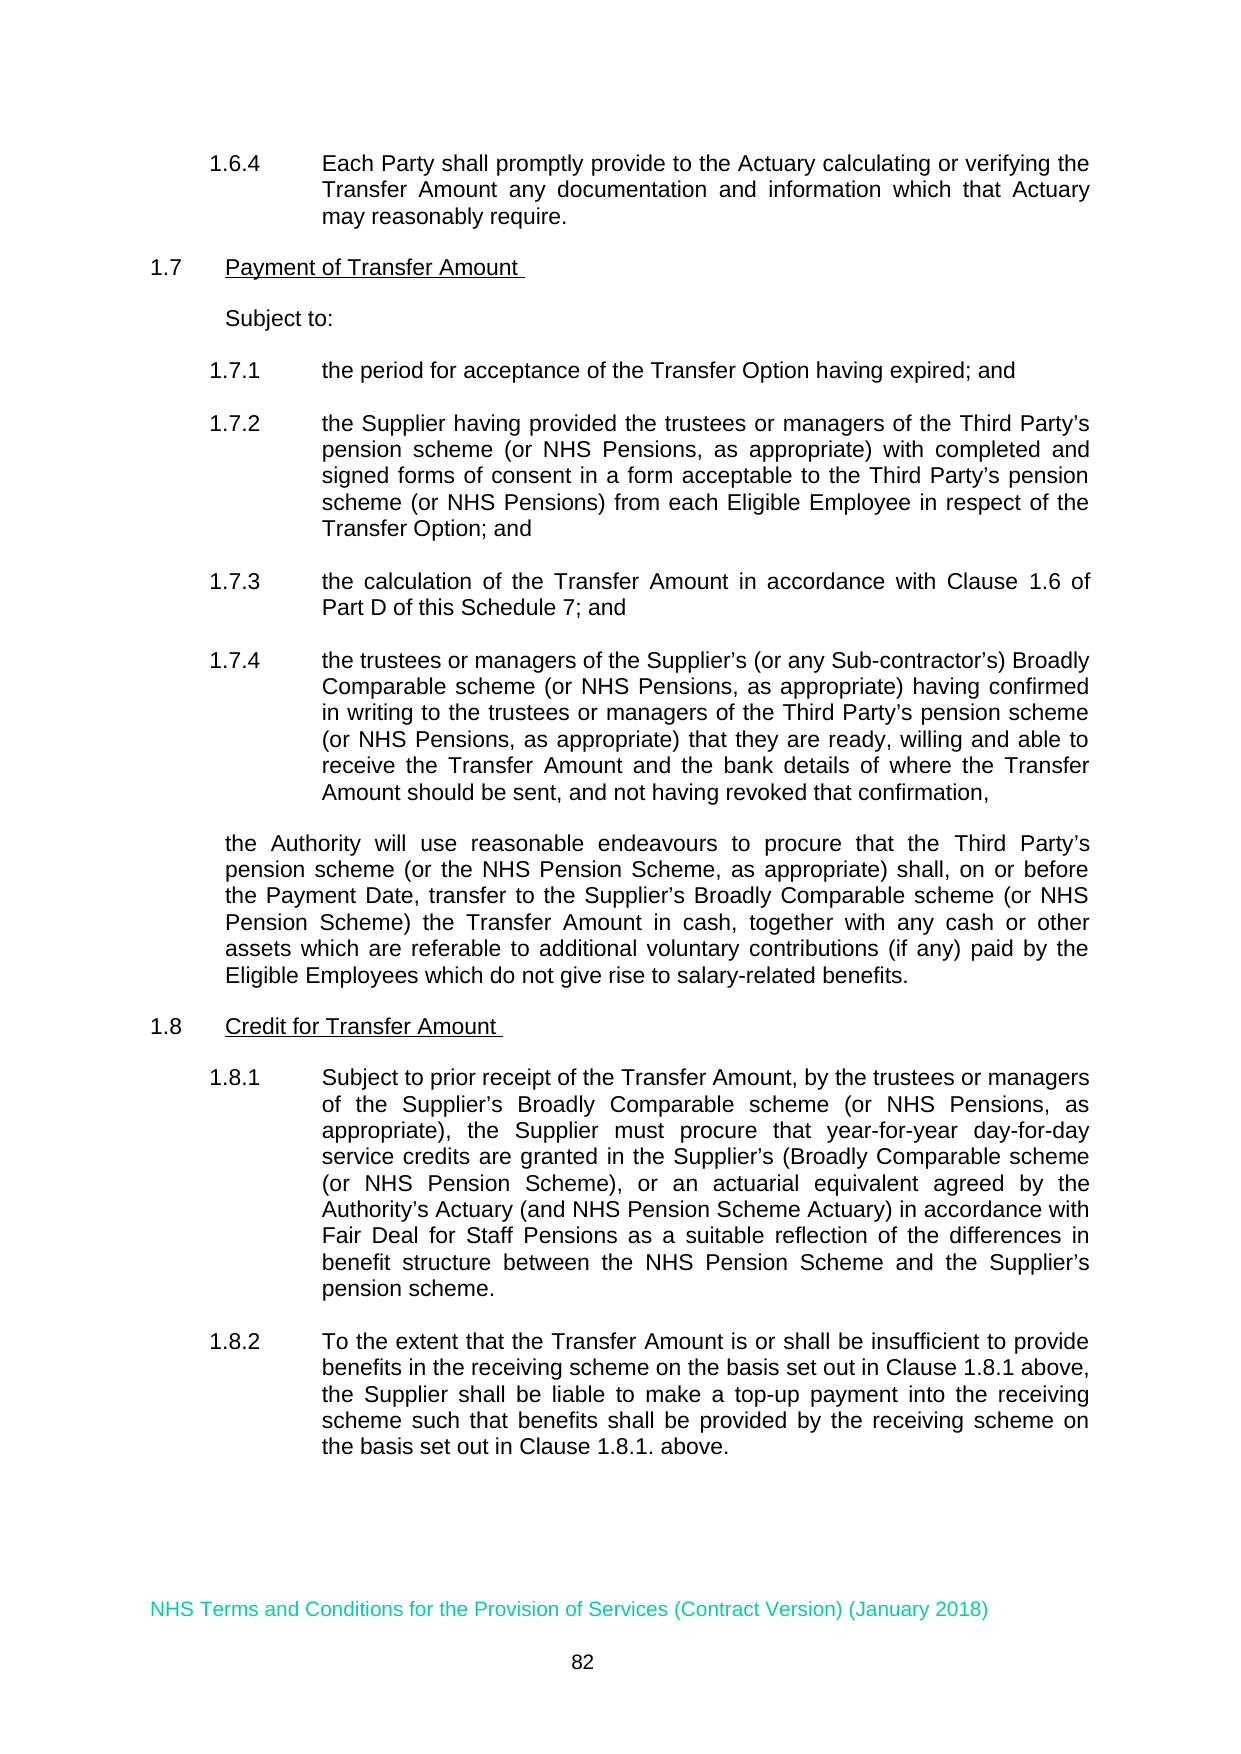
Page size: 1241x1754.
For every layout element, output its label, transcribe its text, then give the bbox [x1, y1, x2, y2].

text the Authority will use reasonable endeavours to procure that the Third Party’s pension scheme (or the NHS Pension Scheme, as appropriate) shall, on or before the Payment Date, transfer to the Supplier’s Broadly Comparable scheme (or NHS Pension Scheme) the Transfer Amount in cash, together with any cash or other assets which are referable to additional voluntary contributions (if any) paid by the Eligible Employees which do not give rise to salary-related benefits. [225, 830, 1090, 988]
list the calculation of the Transfer Amount in accordance with Clause 1.6 of Part D of this Schedule 7; and [209, 568, 1090, 620]
list Payment of Transfer Amount [150, 254, 1090, 280]
list To the extent that the Transfer Amount is or shall be insufficient to provide benefits in the receiving scheme on the basis set out in Clause 1.8.1 above, the Supplier shall be liable to make a top-up payment into the receiving scheme such that benefits shall be provided by the receiving scheme on the basis set out in Clause 1.8.1. above. [209, 1328, 1090, 1459]
list the period for acceptance of the Transfer Option having expired; and [209, 357, 1090, 383]
list Credit for Transfer Amount [150, 1013, 1090, 1039]
text Subject to: [225, 305, 1090, 332]
list the trustees or managers of the Supplier’s (or any Sub-contractor’s) Broadly Comparable scheme (or NHS Pensions, as appropriate) having confirmed in writing to the trustees or managers of the Third Party’s pension scheme (or NHS Pensions, as appropriate) that they are ready, willing and able to receive the Transfer Amount and the bank details of where the Transfer Amount should be sent, and not having revoked that confirmation, [209, 647, 1090, 805]
list Each Party shall promptly provide to the Actuary calculating or verifying the Transfer Amount any documentation and information which that Actuary may reasonably require. [209, 150, 1090, 229]
list Subject to prior receipt of the Transfer Amount, by the trustees or managers of the Supplier’s Broadly Comparable scheme (or NHS Pensions, as appropriate), the Supplier must procure that year-for-year day-for-day service credits are granted in the Supplier’s (Broadly Comparable scheme (or NHS Pension Scheme), or an actuarial equivalent agreed by the Authority’s Actuary (and NHS Pension Scheme Actuary) in accordance with Fair Deal for Staff Pensions as a suitable reflection of the differences in benefit structure between the NHS Pension Scheme and the Supplier’s pension scheme. [209, 1064, 1090, 1301]
list the Supplier having provided the trustees or managers of the Third Party’s pension scheme (or NHS Pensions, as appropriate) with completed and signed forms of consent in a form acceptable to the Third Party’s pension scheme (or NHS Pensions) from each Eligible Employee in respect of the Transfer Option; and [209, 409, 1090, 541]
